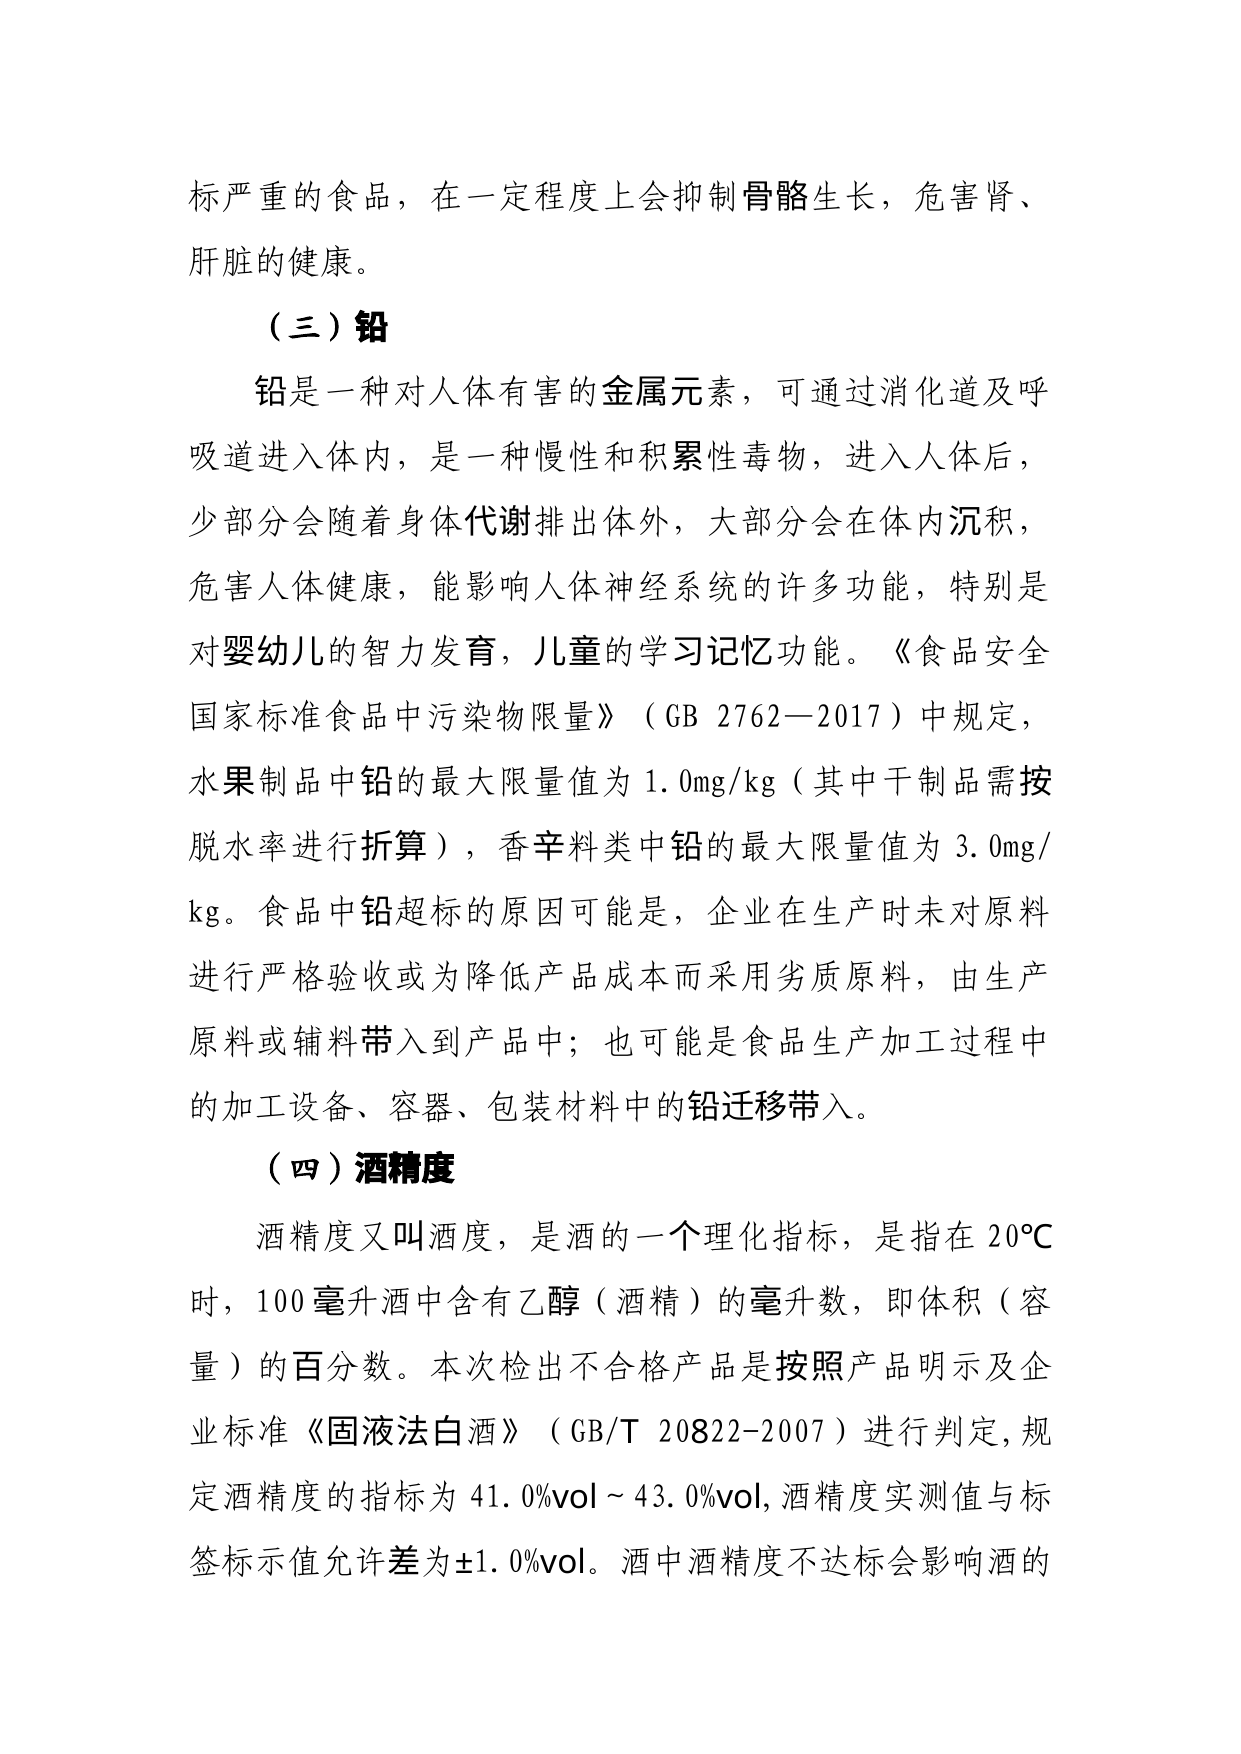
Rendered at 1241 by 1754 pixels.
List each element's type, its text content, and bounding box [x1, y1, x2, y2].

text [187, 162, 1053, 292]
text （三）铅 [187, 292, 1053, 357]
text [187, 1202, 1053, 1592]
text （四）酒精度 [187, 1137, 1053, 1202]
text 铅是一种对人体有害的金属元素，可通过消化道及呼吸道进入体内，是一种慢性和积累性毒物，进入人体后，少部分会随着身体代谢排出体外，大部分会在体内沉积，危害人体健康，能影响人体神经系统的许多功能，特别是对婴幼儿的智力发育，儿童的学习记忆功能。《食品安全国家标准食品中污染物限量》（GB 2762—2017）中规定，水果制品中铅的最大限量值为1.0mg/kg（其中干制品需按脱水率进行折算），香辛料类中铅的最大限量值为3.0mg/kg。食品中铅超标的原因可能是，企业在生产时未对原料进行严格验收或为降低产品成本而采用劣质原料，由生产原料或辅料带入到产品中；也可能是食品生产加工过程中的加工设备、容器、包装材料中的铅迁移带入。 [187, 357, 1053, 1137]
